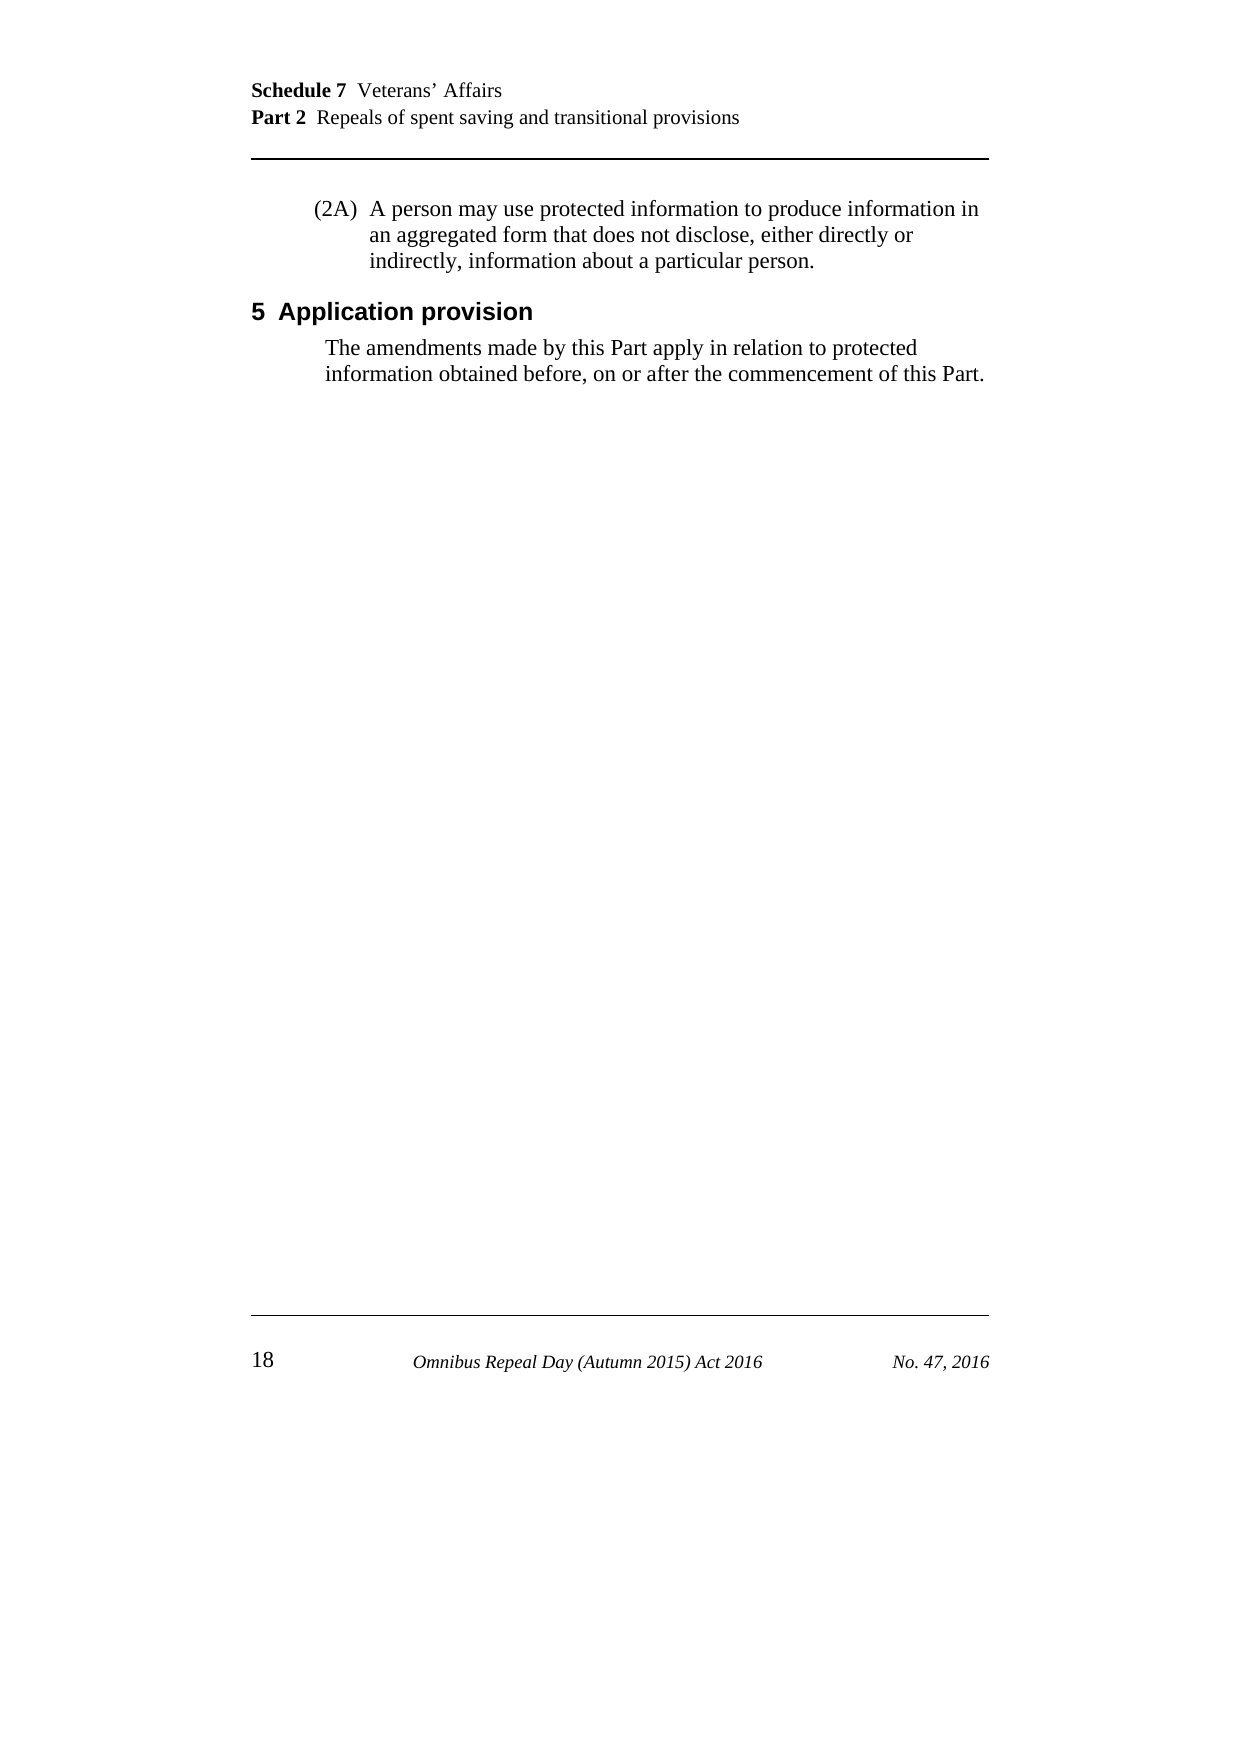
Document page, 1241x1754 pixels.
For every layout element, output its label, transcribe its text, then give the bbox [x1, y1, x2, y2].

text 5 Application provision [251, 297, 989, 326]
text The amendments made by this Part apply in relation to protected information obtained before, on or after the commencement of this Part. [325, 334, 989, 387]
text (2A) A person may use protected information to produce information in an aggregated form that does not disclose, either directly or indirectly, information about a particular person. [251, 195, 989, 274]
